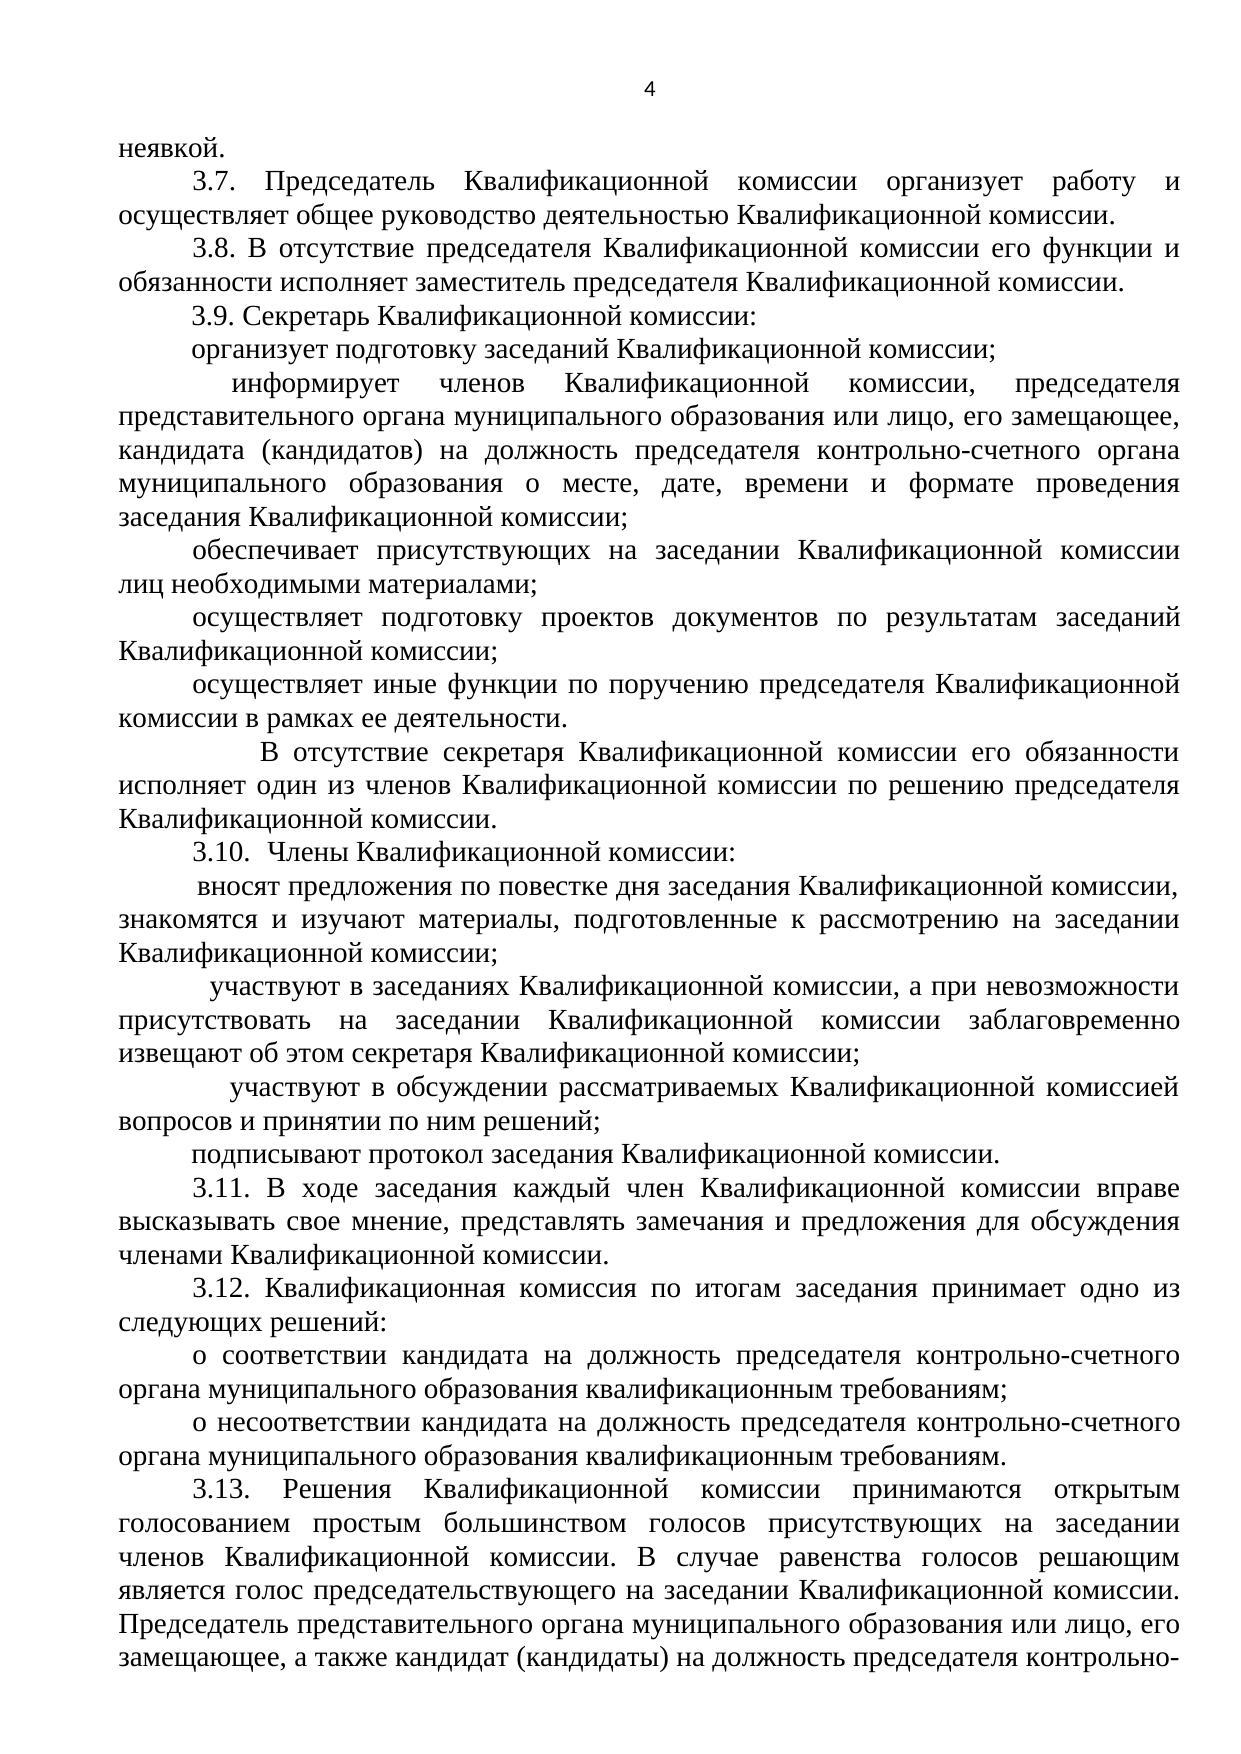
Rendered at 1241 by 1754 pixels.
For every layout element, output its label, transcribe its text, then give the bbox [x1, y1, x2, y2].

text вносят предложения по повестке дня заседания Квалификационной комиссии, знакомятся и изучают материалы, подготовленные к рассмотрению на заседании Квалификационной комиссии; [118, 868, 1181, 968]
text 3.8. В отсутствие председателя Квалификационной комиссии его функции и обязанности исполняет заместитель председателя Квалификационной комиссии. [118, 231, 1181, 298]
text осуществляет иные функции по поручению председателя Квалификационной комиссии в рамках ее деятельности. [118, 667, 1181, 734]
text 3.12. Квалификационная комиссия по итогам заседания принимает одно из следующих решений: [118, 1270, 1181, 1337]
text участвуют в заседаниях Квалификационной комиссии, а при невозможности присутствовать на заседании Квалификационной комиссии заблаговременно извещают об этом секретаря Квалификационной комиссии; [118, 968, 1181, 1069]
text 3.9. Секретарь Квалификационной комиссии: [118, 298, 1181, 331]
text участвуют в обсуждении рассматриваемых Квалификационной комиссией вопросов и принятии по ним решений; [118, 1069, 1181, 1136]
text подписывают протокол заседания Квалификационной комиссии. [118, 1136, 1181, 1170]
text о соответствии кандидата на должность председателя контрольно-счетного органа муниципального образования квалификационным требованиям; [118, 1337, 1181, 1404]
text осуществляет подготовку проектов документов по результатам заседаний Квалификационной комиссии; [118, 599, 1181, 667]
text информирует членов Квалификационной комиссии, председателя представительного органа муниципального образования или лицо, его замещающее, кандидата (кандидатов) на должность председателя контрольно-счетного органа муниципального образования о месте, дате, времени и формате проведения заседания Квалификационной комиссии; [118, 365, 1181, 532]
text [118, 1472, 1181, 1673]
text 3.11. В ходе заседания каждый член Квалификационной комиссии вправе высказывать свое мнение, представлять замечания и предложения для обсуждения членами Квалификационной комиссии. [118, 1170, 1181, 1270]
list Члены Квалификационной комиссии: [192, 834, 1181, 868]
text о несоответствии кандидата на должность председателя контрольно-счетного органа муниципального образования квалификационным требованиям. [118, 1404, 1181, 1472]
text В отсутствие секретаря Квалификационной комиссии его обязанности исполняет один из членов Квалификационной комиссии по решению председателя Квалификационной комиссии. [118, 734, 1181, 834]
text организует подготовку заседаний Квалификационной комиссии; [118, 331, 1181, 365]
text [118, 130, 1181, 163]
text обеспечивает присутствующих на заседании Квалификационной комиссии лиц необходимыми материалами; [118, 532, 1181, 599]
text 3.7. Председатель Квалификационной комиссии организует работу и осуществляет общее руководство деятельностью Квалификационной комиссии. [118, 163, 1181, 231]
